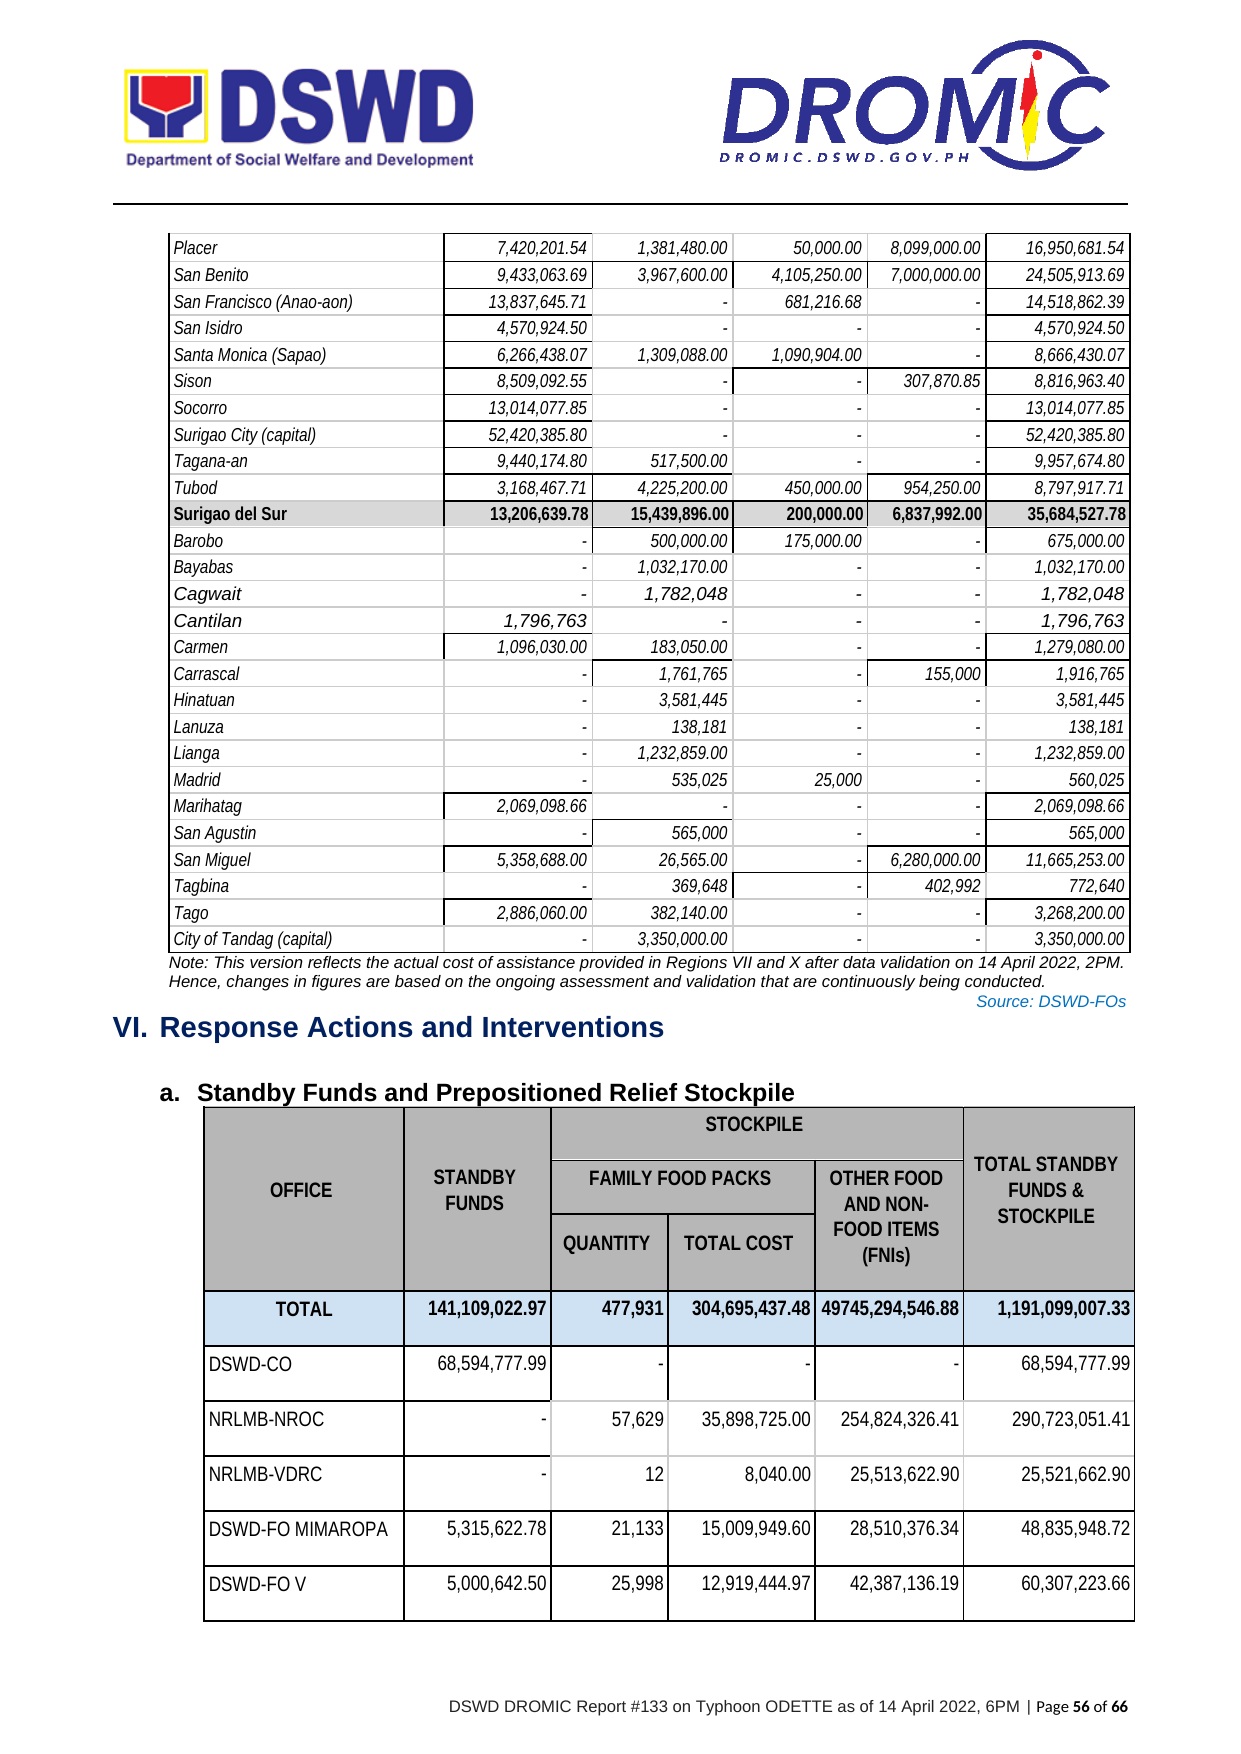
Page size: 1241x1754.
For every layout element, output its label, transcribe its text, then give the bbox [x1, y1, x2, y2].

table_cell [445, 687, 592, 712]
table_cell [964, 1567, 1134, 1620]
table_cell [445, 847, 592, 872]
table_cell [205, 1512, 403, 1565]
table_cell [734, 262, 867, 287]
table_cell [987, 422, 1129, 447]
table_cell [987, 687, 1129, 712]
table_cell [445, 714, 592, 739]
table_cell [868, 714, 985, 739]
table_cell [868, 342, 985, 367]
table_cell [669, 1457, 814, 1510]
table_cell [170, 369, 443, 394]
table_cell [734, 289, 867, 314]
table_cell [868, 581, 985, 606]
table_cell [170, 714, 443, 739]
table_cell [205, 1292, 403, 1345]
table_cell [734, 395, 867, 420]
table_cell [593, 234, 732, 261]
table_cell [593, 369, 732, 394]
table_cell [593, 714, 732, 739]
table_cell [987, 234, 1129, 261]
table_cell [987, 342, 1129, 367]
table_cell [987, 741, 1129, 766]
picture [676, 39, 1149, 171]
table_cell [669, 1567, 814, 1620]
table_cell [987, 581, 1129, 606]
text Note: This version reflects the actual cost of assistance provided in Regions VII and X after data validation on 14 April 2022, 2PM. Hence, changes in figures are based on the ongoing assessment and validation that are continuously being conducted. [169, 953, 1128, 991]
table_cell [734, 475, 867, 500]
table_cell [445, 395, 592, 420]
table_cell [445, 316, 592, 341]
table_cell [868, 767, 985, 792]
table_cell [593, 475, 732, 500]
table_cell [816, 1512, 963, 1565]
text Source: DSWD-FOs [187, 991, 1128, 1011]
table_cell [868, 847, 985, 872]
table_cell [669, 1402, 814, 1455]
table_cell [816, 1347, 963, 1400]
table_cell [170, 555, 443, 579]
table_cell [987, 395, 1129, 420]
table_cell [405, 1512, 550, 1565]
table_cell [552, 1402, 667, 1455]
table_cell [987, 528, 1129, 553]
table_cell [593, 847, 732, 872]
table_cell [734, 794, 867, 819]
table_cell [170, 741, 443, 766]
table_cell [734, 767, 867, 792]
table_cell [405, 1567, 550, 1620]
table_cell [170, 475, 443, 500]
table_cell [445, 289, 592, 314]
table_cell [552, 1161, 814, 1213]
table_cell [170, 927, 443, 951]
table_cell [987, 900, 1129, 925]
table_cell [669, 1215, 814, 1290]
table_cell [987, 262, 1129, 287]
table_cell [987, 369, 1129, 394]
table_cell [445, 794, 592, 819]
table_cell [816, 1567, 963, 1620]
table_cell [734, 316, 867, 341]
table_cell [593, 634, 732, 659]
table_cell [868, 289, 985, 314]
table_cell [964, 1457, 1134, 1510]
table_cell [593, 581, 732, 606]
picture [112, 65, 487, 173]
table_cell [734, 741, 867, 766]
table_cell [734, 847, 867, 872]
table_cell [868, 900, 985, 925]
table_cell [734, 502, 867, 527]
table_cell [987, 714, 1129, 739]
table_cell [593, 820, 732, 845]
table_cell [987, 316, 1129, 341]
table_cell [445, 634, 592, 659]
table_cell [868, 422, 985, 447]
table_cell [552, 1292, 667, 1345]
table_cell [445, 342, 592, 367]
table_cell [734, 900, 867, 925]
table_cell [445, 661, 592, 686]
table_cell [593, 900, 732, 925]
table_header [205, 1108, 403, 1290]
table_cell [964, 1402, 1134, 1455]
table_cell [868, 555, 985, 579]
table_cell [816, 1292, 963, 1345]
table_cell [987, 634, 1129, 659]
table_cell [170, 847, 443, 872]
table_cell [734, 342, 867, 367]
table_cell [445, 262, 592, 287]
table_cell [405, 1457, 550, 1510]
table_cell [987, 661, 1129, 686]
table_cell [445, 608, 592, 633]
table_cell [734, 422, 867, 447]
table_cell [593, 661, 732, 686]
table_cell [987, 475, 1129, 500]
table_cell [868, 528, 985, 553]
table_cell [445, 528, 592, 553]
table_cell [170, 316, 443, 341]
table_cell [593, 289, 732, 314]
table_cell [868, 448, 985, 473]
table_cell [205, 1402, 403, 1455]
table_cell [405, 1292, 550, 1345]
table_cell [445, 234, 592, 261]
list Standby Funds and Prepositioned Relief Stockpile [159, 1078, 1128, 1106]
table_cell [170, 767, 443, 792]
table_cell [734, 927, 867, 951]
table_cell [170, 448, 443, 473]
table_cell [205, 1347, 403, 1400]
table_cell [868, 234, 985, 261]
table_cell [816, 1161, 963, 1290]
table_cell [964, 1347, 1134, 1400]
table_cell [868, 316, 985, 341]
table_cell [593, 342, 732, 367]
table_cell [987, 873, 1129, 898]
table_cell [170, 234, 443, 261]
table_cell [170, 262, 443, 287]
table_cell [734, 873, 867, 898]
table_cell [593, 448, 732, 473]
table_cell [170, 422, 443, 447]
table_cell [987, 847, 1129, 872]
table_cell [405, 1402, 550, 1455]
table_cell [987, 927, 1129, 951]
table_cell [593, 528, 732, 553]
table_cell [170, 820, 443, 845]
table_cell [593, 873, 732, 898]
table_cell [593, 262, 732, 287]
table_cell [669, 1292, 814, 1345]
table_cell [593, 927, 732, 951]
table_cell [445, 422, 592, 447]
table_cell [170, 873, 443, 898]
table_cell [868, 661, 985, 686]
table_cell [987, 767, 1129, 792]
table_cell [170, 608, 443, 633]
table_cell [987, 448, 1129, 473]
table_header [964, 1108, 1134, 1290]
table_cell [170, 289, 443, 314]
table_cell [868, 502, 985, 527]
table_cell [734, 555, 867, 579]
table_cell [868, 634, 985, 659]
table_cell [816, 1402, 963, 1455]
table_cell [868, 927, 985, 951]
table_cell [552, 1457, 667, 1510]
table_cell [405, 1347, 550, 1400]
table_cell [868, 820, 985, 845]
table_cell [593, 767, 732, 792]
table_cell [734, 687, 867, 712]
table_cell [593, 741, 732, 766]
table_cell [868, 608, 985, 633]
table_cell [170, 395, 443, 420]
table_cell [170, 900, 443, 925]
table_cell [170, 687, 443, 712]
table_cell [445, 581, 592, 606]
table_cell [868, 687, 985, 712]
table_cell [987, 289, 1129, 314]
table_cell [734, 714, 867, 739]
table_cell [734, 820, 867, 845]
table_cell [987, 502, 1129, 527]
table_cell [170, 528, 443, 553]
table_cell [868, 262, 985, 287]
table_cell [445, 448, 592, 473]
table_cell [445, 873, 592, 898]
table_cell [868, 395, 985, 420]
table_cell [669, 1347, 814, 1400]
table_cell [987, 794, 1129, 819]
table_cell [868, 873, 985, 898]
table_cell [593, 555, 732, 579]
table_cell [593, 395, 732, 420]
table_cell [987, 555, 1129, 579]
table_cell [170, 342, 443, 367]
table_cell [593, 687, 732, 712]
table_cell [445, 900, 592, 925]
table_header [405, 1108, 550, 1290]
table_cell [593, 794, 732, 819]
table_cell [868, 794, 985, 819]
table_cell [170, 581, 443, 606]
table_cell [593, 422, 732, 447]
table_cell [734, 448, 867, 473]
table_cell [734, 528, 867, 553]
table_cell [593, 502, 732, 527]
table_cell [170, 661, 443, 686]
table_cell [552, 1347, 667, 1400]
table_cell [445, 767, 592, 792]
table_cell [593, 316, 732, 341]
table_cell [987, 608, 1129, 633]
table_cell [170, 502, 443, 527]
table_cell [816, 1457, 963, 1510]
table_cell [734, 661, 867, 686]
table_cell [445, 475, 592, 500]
list Response Actions and Interventions [112, 1011, 1128, 1044]
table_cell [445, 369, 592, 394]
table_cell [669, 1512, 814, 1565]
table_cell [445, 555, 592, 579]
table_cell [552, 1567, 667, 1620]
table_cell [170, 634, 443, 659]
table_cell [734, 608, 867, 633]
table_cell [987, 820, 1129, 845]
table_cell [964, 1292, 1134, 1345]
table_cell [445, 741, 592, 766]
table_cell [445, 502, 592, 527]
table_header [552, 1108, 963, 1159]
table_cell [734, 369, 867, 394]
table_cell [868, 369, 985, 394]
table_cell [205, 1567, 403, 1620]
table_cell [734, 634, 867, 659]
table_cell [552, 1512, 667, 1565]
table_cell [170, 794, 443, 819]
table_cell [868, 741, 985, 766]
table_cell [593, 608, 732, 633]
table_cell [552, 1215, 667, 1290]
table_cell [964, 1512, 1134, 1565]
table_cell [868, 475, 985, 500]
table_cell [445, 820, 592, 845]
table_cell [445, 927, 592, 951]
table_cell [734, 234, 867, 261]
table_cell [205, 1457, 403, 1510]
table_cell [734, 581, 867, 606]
